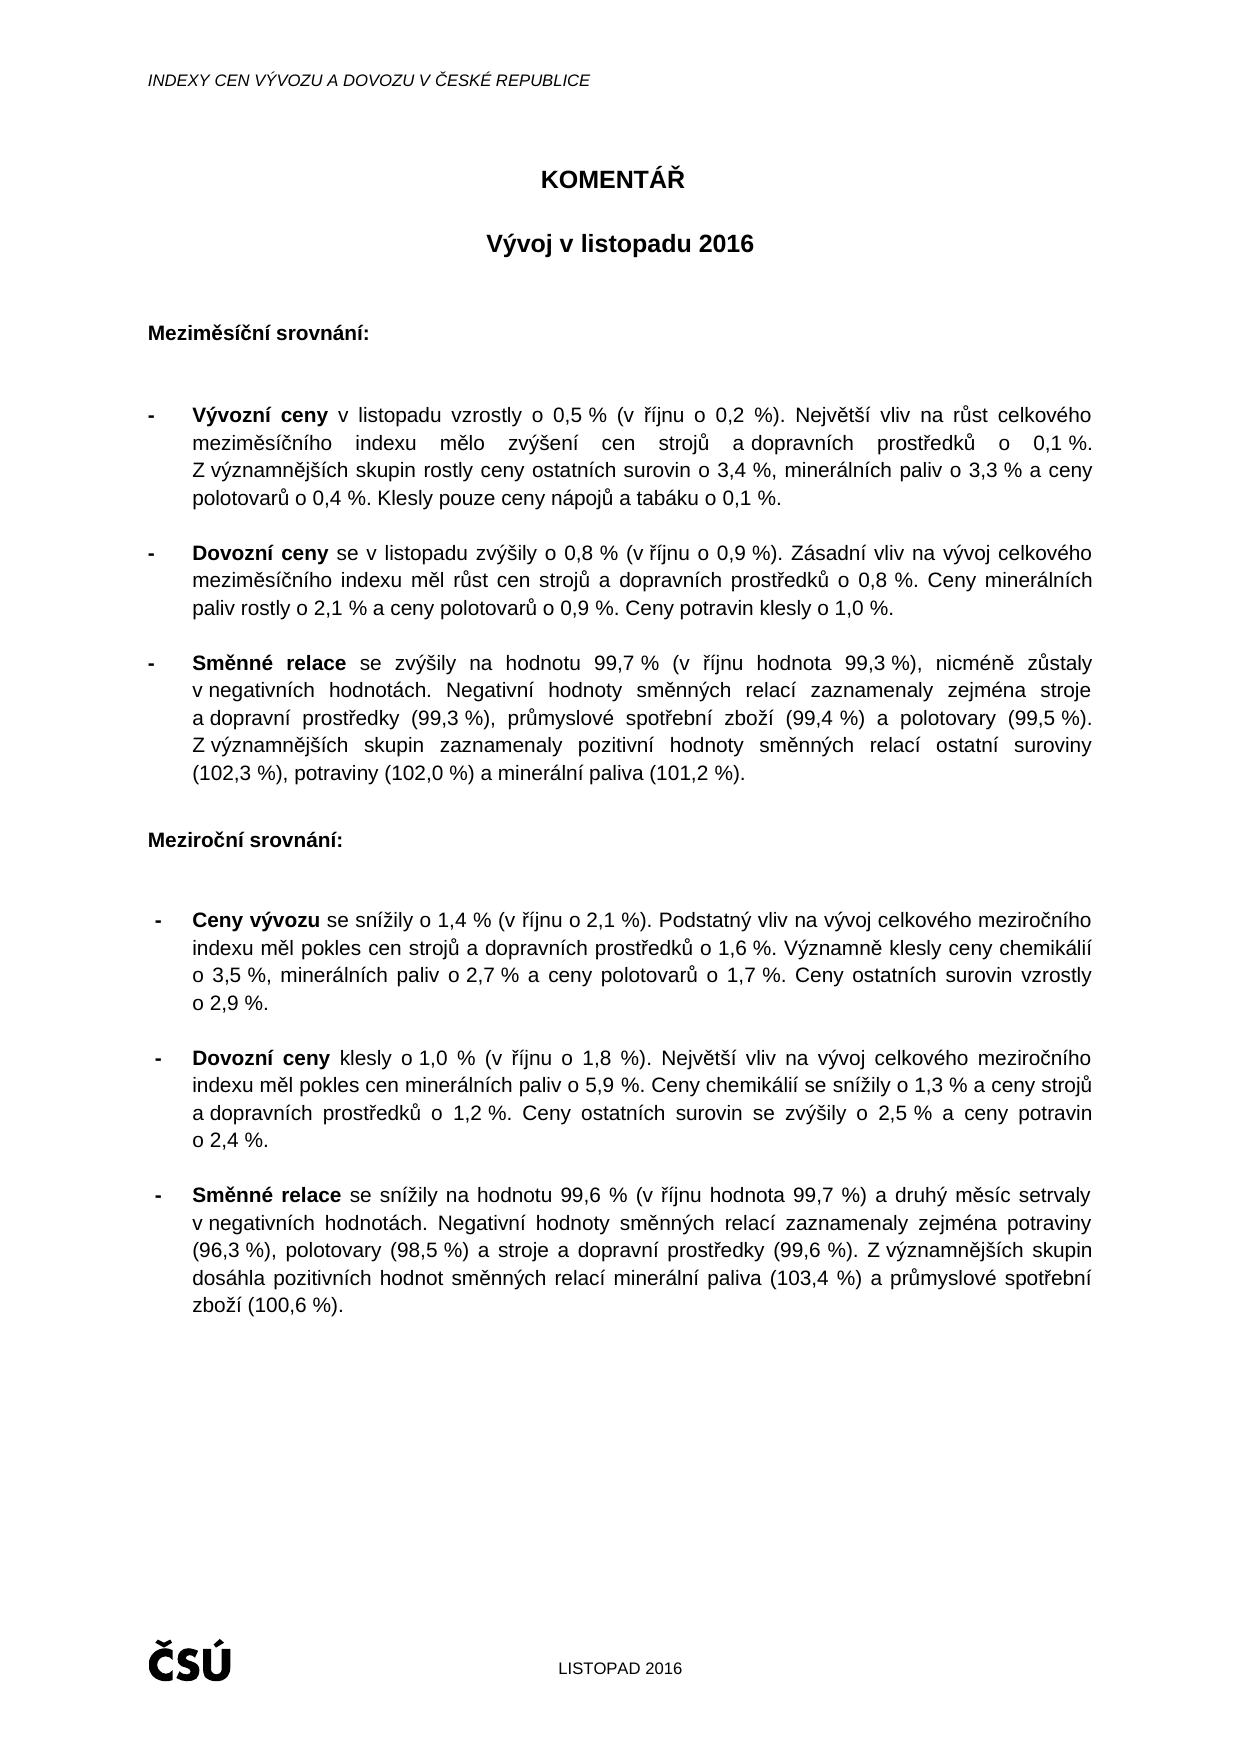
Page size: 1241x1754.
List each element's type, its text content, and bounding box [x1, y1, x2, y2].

text Meziměsíční srovnání: [148, 321, 1092, 344]
title KOMENTÁŘ [133, 165, 1092, 194]
list Ceny vývozu se snížily o 1,4 % (v říjnu o 2,1 %). Podstatný vliv na vývoj celkového meziročního indexu měl pokles cen strojů a dopravních prostředků o 1,6 %. Významně klesly ceny chemikálií o 3,5 %, minerálních paliv o 2,7 % a ceny polotovarů o 1,7 %. Ceny ostatních surovin vzrostly o 2,9 %. [154, 908, 1092, 1014]
list Dovozní ceny se v listopadu zvýšily o 0,8 % (v říjnu o 0,9 %). Zásadní vliv na vývoj celkového meziměsíčního indexu měl růst cen strojů a dopravních prostředků o 0,8 %. Ceny minerálních paliv rostly o 2,1 % a ceny polotovarů o 0,9 %. Ceny potravin klesly o 1,0 %. [148, 541, 1092, 619]
subtitle Vývoj v listopadu 2016 [148, 229, 1092, 257]
list Dovozní ceny klesly o 1,0 % (v říjnu o 1,8 %). Největší vliv na vývoj celkového meziročního indexu měl pokles cen minerálních paliv o 5,9 %. Ceny chemikálií se snížily o 1,3 % a ceny strojů a dopravních prostředků o 1,2 %. Ceny ostatních surovin se zvýšily o 2,5 % a ceny potravin o 2,4 %. [154, 1046, 1092, 1152]
text Meziroční srovnání: [148, 828, 1092, 852]
list Směnné relace se zvýšily na hodnotu 99,7 % (v říjnu hodnota 99,3 %), nicméně zůstaly v negativních hodnotách. Negativní hodnoty směnných relací zaznamenaly zejména stroje a dopravní prostředky (99,3 %), průmyslové spotřební zboží (99,4 %) a polotovary (99,5 %). Z významnějších skupin zaznamenaly pozitivní hodnoty směnných relací ostatní suroviny (102,3 %), potraviny (102,0 %) a minerální paliva (101,2 %). [148, 651, 1092, 784]
list Vývozní ceny v listopadu vzrostly o 0,5 % (v říjnu o 0,2 %). Největší vliv na růst celkového meziměsíčního indexu mělo zvýšení cen strojů a dopravních prostředků o 0,1 %. Z významnějších skupin rostly ceny ostatních surovin o 3,4 %, minerálních paliv o 3,3 % a ceny polotovarů o 0,4 %. Klesly pouze ceny nápojů a tabáku o 0,1 %. [148, 403, 1092, 509]
list Směnné relace se snížily na hodnotu 99,6 % (v říjnu hodnota 99,7 %) a druhý měsíc setrvaly v negativních hodnotách. Negativní hodnoty směnných relací zaznamenaly zejména potraviny (96,3 %), polotovary (98,5 %) a stroje a dopravní prostředky (99,6 %). Z významnějších skupin dosáhla pozitivních hodnot směnných relací minerální paliva (103,4 %) a průmyslové spotřební zboží (100,6 %). [154, 1183, 1092, 1317]
